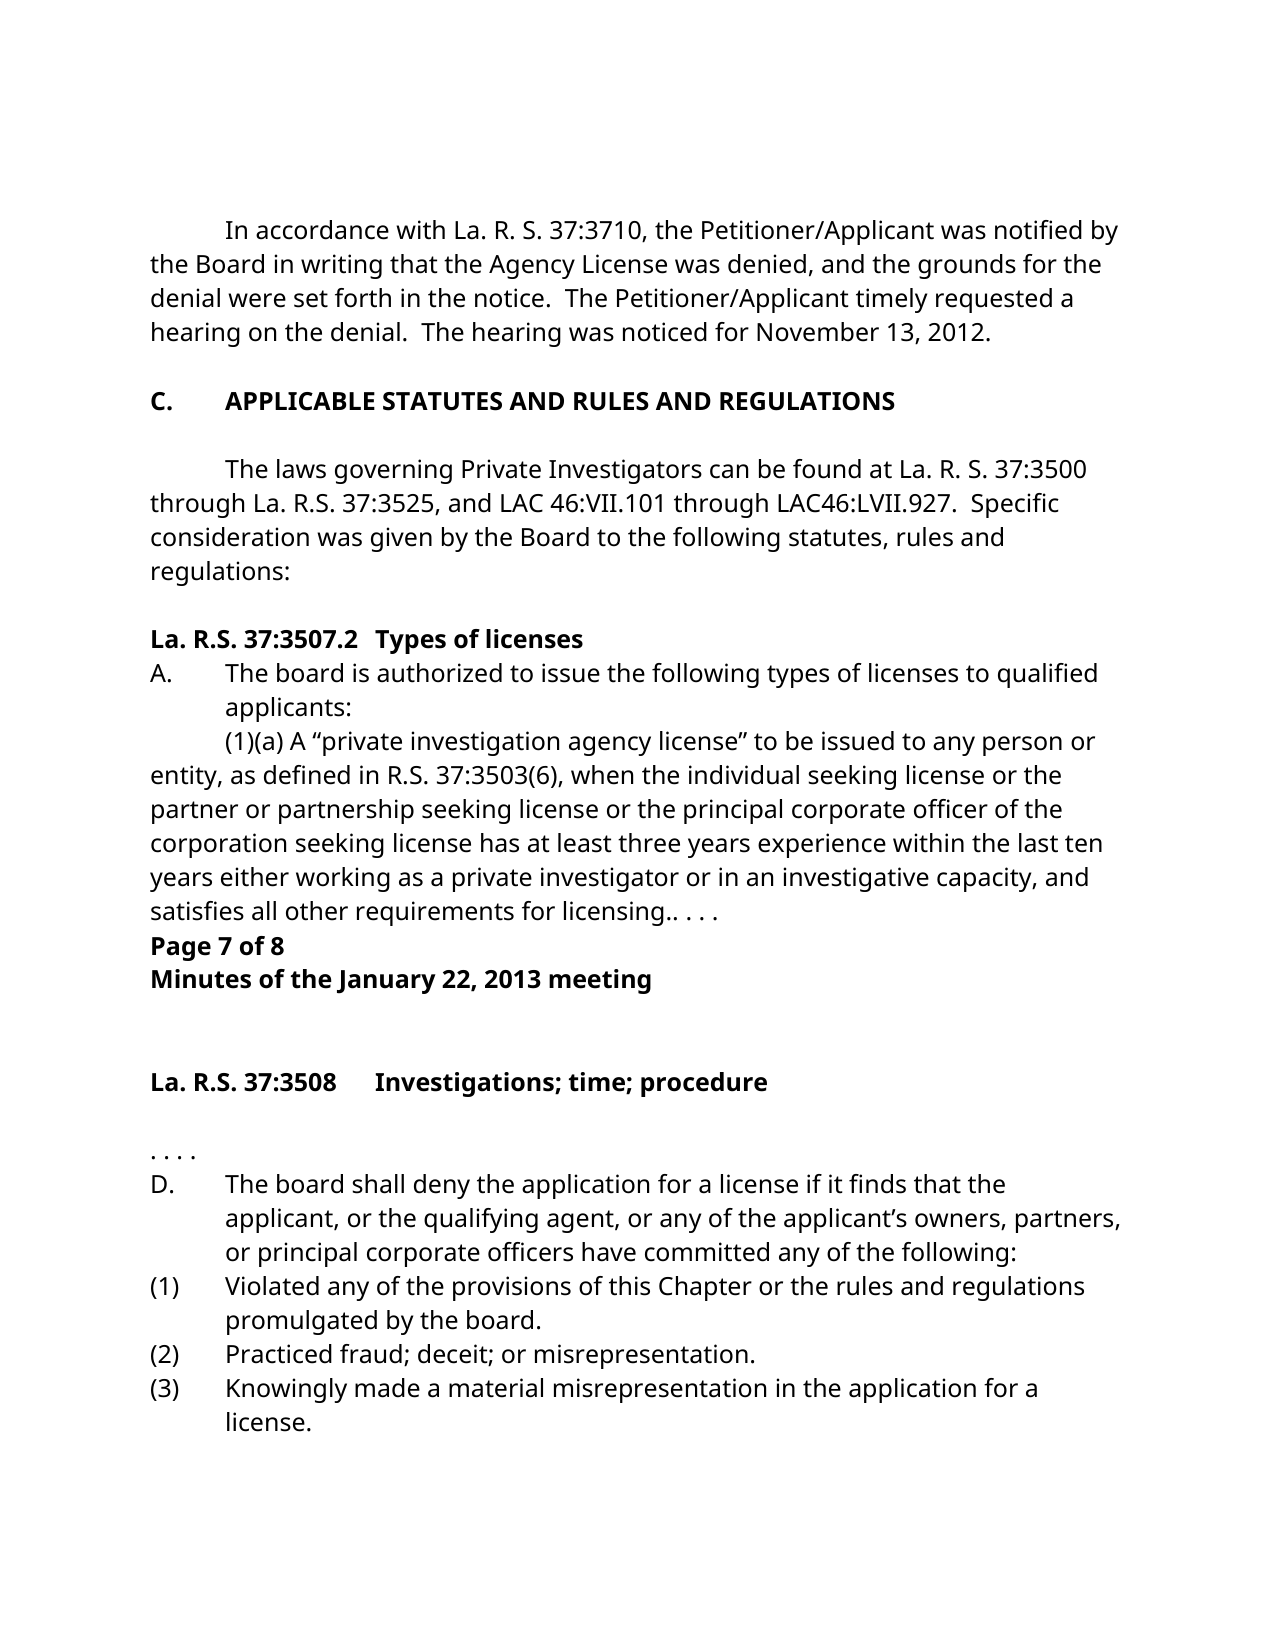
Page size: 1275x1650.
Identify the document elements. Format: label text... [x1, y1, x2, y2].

text D. The board shall deny the application for a license if it finds that the applicant, or the qualifying agent, or any of the applicant’s owners, partners, or principal corporate officers have committed any of the following: [150, 1167, 1125, 1269]
text . . . . [150, 1132, 1125, 1167]
text A. The board is authorized to issue the following types of licenses to qualified applicants: [150, 656, 1125, 724]
text Minutes of the January 22, 2013 meeting [150, 962, 1125, 996]
text Page 7 of 8 [150, 928, 1125, 962]
text (1) Violated any of the provisions of this Chapter or the rules and regulations promulgated by the board. [150, 1269, 1125, 1337]
text (2) Practiced fraud; deceit; or misrepresentation. [150, 1337, 1125, 1371]
text La. R.S. 37:3507.2 Types of licenses [150, 622, 1125, 656]
text C. APPLICABLE STATUTES AND RULES AND REGULATIONS [150, 383, 1125, 417]
text In accordance with La. R. S. 37:3710, the Petitioner/Applicant was notified by the Board in writing that the Agency License was denied, and the grounds for the denial were set forth in the notice. The Petitioner/Applicant timely requested a hearing on the denial. The hearing was noticed for November 13, 2012. [150, 213, 1125, 349]
text (3) Knowingly made a material misrepresentation in the application for a license. [150, 1371, 1125, 1439]
text The laws governing Private Investigators can be found at La. R. S. 37:3500 through La. R.S. 37:3525, and LAC 46:VII.101 through LAC46:LVII.927. Specific consideration was given by the Board to the following statutes, rules and regulations: [150, 451, 1125, 587]
text (1)(a) A “private investigation agency license” to be issued to any person or entity, as defined in R.S. 37:3503(6), when the individual seeking license or the partner or partnership seeking license or the principal corporate officer of the corporation seeking license has at least three years experience within the last ten years either working as a private investigator or in an investigative capacity, and satisfies all other requirements for licensing.. . . . [150, 724, 1125, 928]
text La. R.S. 37:3508 Investigations; time; procedure [150, 1064, 1125, 1098]
